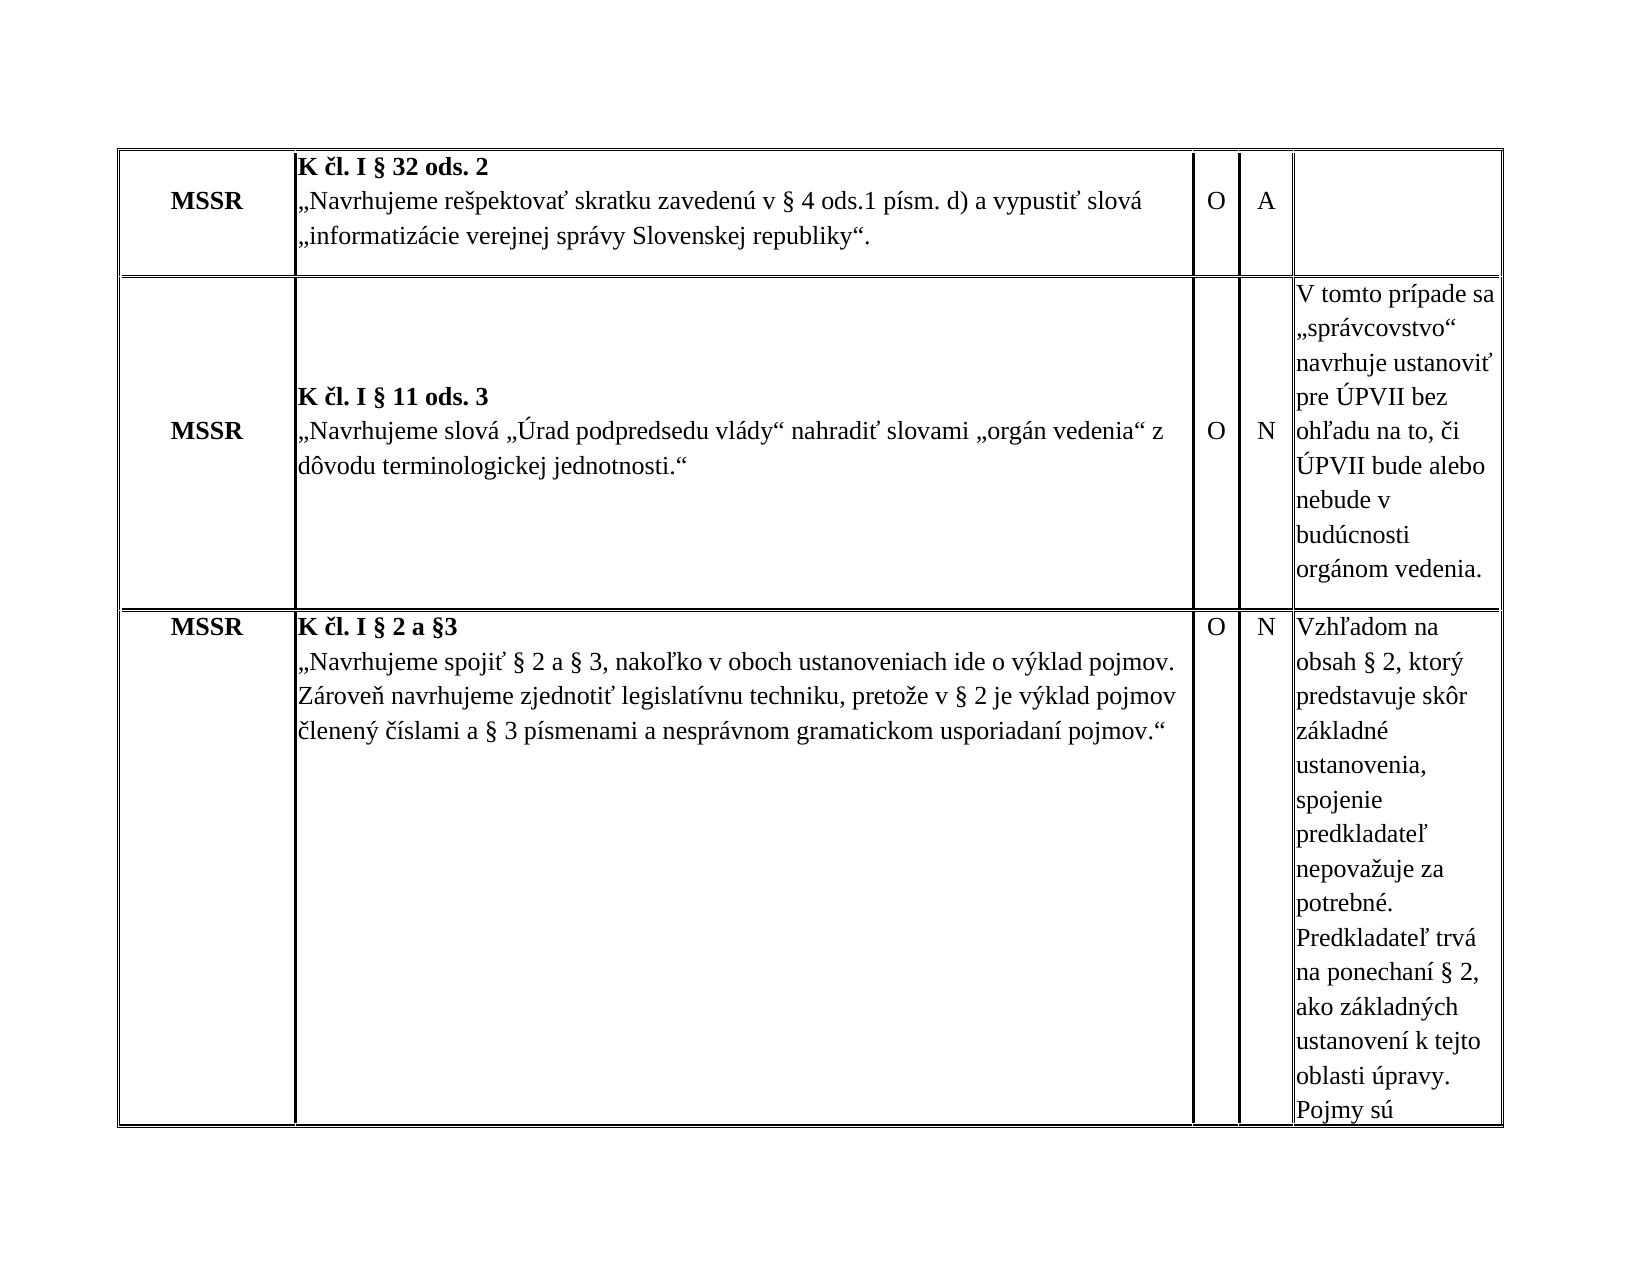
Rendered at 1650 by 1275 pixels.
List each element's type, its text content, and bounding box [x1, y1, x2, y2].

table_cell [1294, 608, 1501, 1124]
table_cell A [1239, 151, 1293, 274]
table_cell O [1195, 278, 1238, 608]
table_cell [295, 612, 1193, 1124]
table_cell O [1193, 149, 1239, 274]
table_cell [1294, 151, 1501, 274]
table_cell N [1241, 278, 1292, 608]
table_cell O [1193, 612, 1239, 1124]
table_cell V tomto prípade sa „správcovstvo“ navrhuje ustanoviť pre ÚPVII bez ohľadu na to, či ÚPVII bude alebo nebude v budúcnosti orgánom vedenia. [1295, 275, 1501, 608]
table_cell K čl. I § 32 ods. 2 „Navrhujeme rešpektovať skratku zavedenú v § 4 ods.1 písm. d) a vypustiť slová „informatizácie verejnej správy Slovenskej republiky“. [295, 149, 1193, 274]
table_cell MSSR [120, 608, 295, 1124]
table_cell MSSR [120, 151, 295, 274]
table_cell N [1239, 612, 1293, 1124]
table_cell MSSR [120, 275, 294, 608]
table_cell K čl. I § 11 ods. 3 „Navrhujeme slová „Úrad podpredsedu vlády“ nahradiť slovami „orgán vedenia“ z dôvodu terminologickej jednotnosti.“ [297, 278, 1192, 608]
